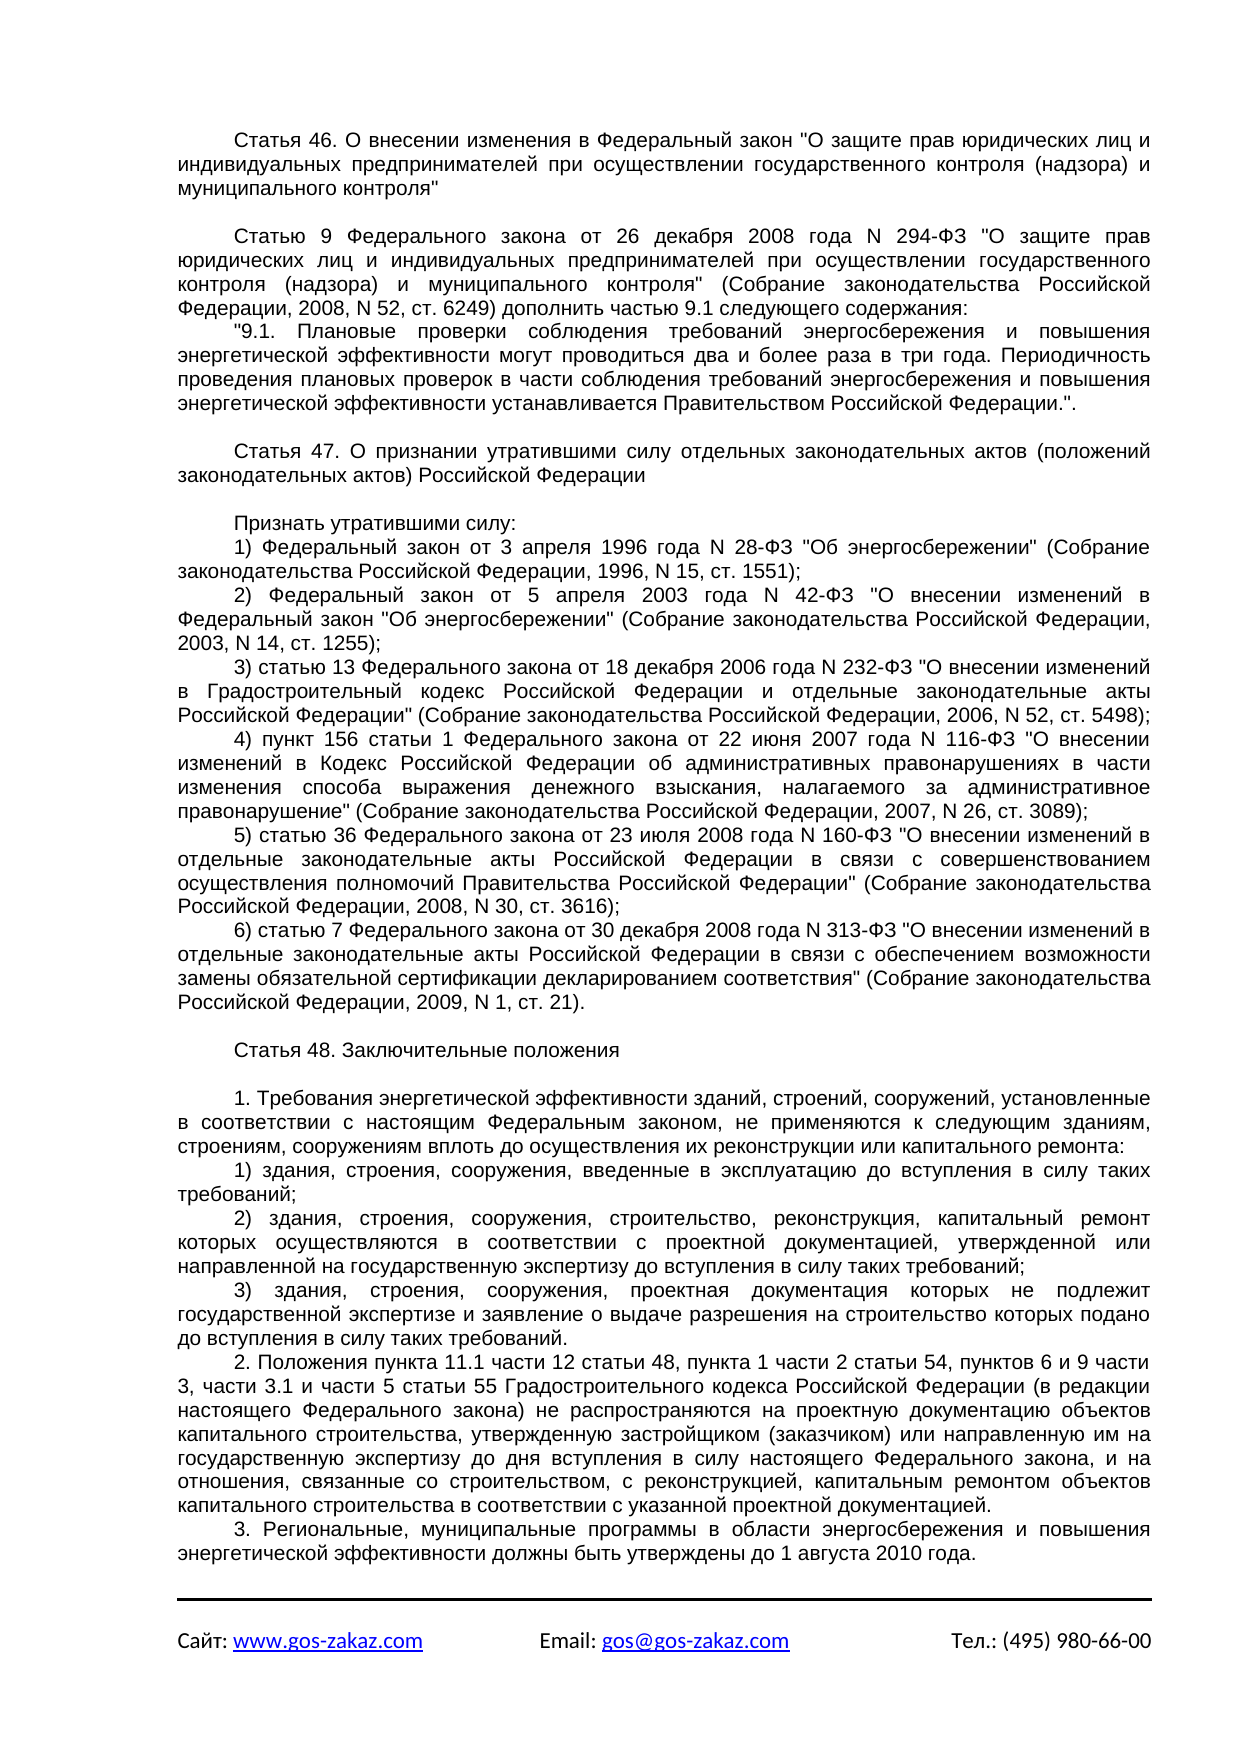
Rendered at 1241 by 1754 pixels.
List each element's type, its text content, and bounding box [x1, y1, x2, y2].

text 3) здания, строения, сооружения, проектная документация которых не подлежит государственной экспертизе и заявление о выдаче разрешения на строительство которых подано до вступления в силу таких требований. [177, 1278, 1152, 1349]
text 6) статью 7 Федерального закона от 30 декабря 2008 года N 313-ФЗ "О внесении изменений в отдельные законодательные акты Российской Федерации в связи с обеспечением возможности замены обязательной сертификации декларированием соответствия" (Собрание законодательства Российской Федерации, 2009, N 1, ст. 21). [177, 918, 1152, 1014]
text "9.1. Плановые проверки соблюдения требований энергосбережения и повышения энергетической эффективности могут проводиться два и более раза в три года. Периодичность проведения плановых проверок в части соблюдения требований энергосбережения и повышения энергетической эффективности устанавливается Правительством Российской Федерации.". [177, 319, 1152, 415]
text 4) пункт 156 статьи 1 Федерального закона от 22 июня 2007 года N 116-ФЗ "О внесении изменений в Кодекс Российской Федерации об административных правонарушениях в части изменения способа выражения денежного взыскания, налагаемого за административное правонарушение" (Собрание законодательства Российской Федерации, 2007, N 26, ст. 3089); [177, 727, 1152, 822]
text 2) здания, строения, сооружения, строительство, реконструкция, капитальный ремонт которых осуществляются в соответствии с проектной документацией, утвержденной или направленной на государственную экспертизу до вступления в силу таких требований; [177, 1206, 1152, 1278]
text 2) Федеральный закон от 5 апреля 2003 года N 42-ФЗ "О внесении изменений в Федеральный закон "Об энергосбережении" (Собрание законодательства Российской Федерации, 2003, N 14, ст. 1255); [177, 583, 1152, 655]
text Статья 48. Заключительные положения [177, 1038, 1152, 1062]
text Статью 9 Федерального закона от 26 декабря 2008 года N 294-ФЗ "О защите прав юридических лиц и индивидуальных предпринимателей при осуществлении государственного контроля (надзора) и муниципального контроля" (Собрание законодательства Российской Федерации, 2008, N 52, ст. 6249) дополнить частью 9.1 следующего содержания: [177, 223, 1152, 319]
text 1. Требования энергетической эффективности зданий, строений, сооружений, установленные в соответствии с настоящим Федеральным законом, не применяются к следующим зданиям, строениям, сооружениям вплоть до осуществления их реконструкции или капитального ремонта: [177, 1086, 1152, 1158]
text 3. Региональные, муниципальные программы в области энергосбережения и повышения энергетической эффективности должны быть утверждены до 1 августа 2010 года. [177, 1517, 1152, 1565]
text 2. Положения пункта 11.1 части 12 статьи 48, пункта 1 части 2 статьи 54, пунктов 6 и 9 части 3, части 3.1 и части 5 статьи 55 Градостроительного кодекса Российской Федерации (в редакции настоящего Федерального закона) не распространяются на проектную документацию объектов капитального строительства, утвержденную застройщиком (заказчиком) или направленную им на государственную экспертизу до дня вступления в силу настоящего Федерального закона, и на отношения, связанные со строительством, с реконструкцией, капитальным ремонтом объектов капитального строительства в соответствии с указанной проектной документацией. [177, 1349, 1152, 1517]
text Статья 46. О внесении изменения в Федеральный закон "О защите прав юридических лиц и индивидуальных предпринимателей при осуществлении государственного контроля (надзора) и муниципального контроля" [177, 128, 1152, 199]
text 3) статью 13 Федерального закона от 18 декабря 2006 года N 232-ФЗ "О внесении изменений в Градостроительный кодекс Российской Федерации и отдельные законодательные акты Российской Федерации" (Собрание законодательства Российской Федерации, 2006, N 52, ст. 5498); [177, 655, 1152, 727]
text Признать утратившими силу: [177, 511, 1152, 535]
text 1) Федеральный закон от 3 апреля 1996 года N 28-ФЗ "Об энергосбережении" (Собрание законодательства Российской Федерации, 1996, N 15, ст. 1551); [177, 535, 1152, 583]
text 1) здания, строения, сооружения, введенные в эксплуатацию до вступления в силу таких требований; [177, 1158, 1152, 1206]
text Статья 47. О признании утратившими силу отдельных законодательных актов (положений законодательных актов) Российской Федерации [177, 439, 1152, 487]
text 5) статью 36 Федерального закона от 23 июля 2008 года N 160-ФЗ "О внесении изменений в отдельные законодательные акты Российской Федерации в связи с совершенствованием осуществления полномочий Правительства Российской Федерации" (Собрание законодательства Российской Федерации, 2008, N 30, ст. 3616); [177, 822, 1152, 918]
